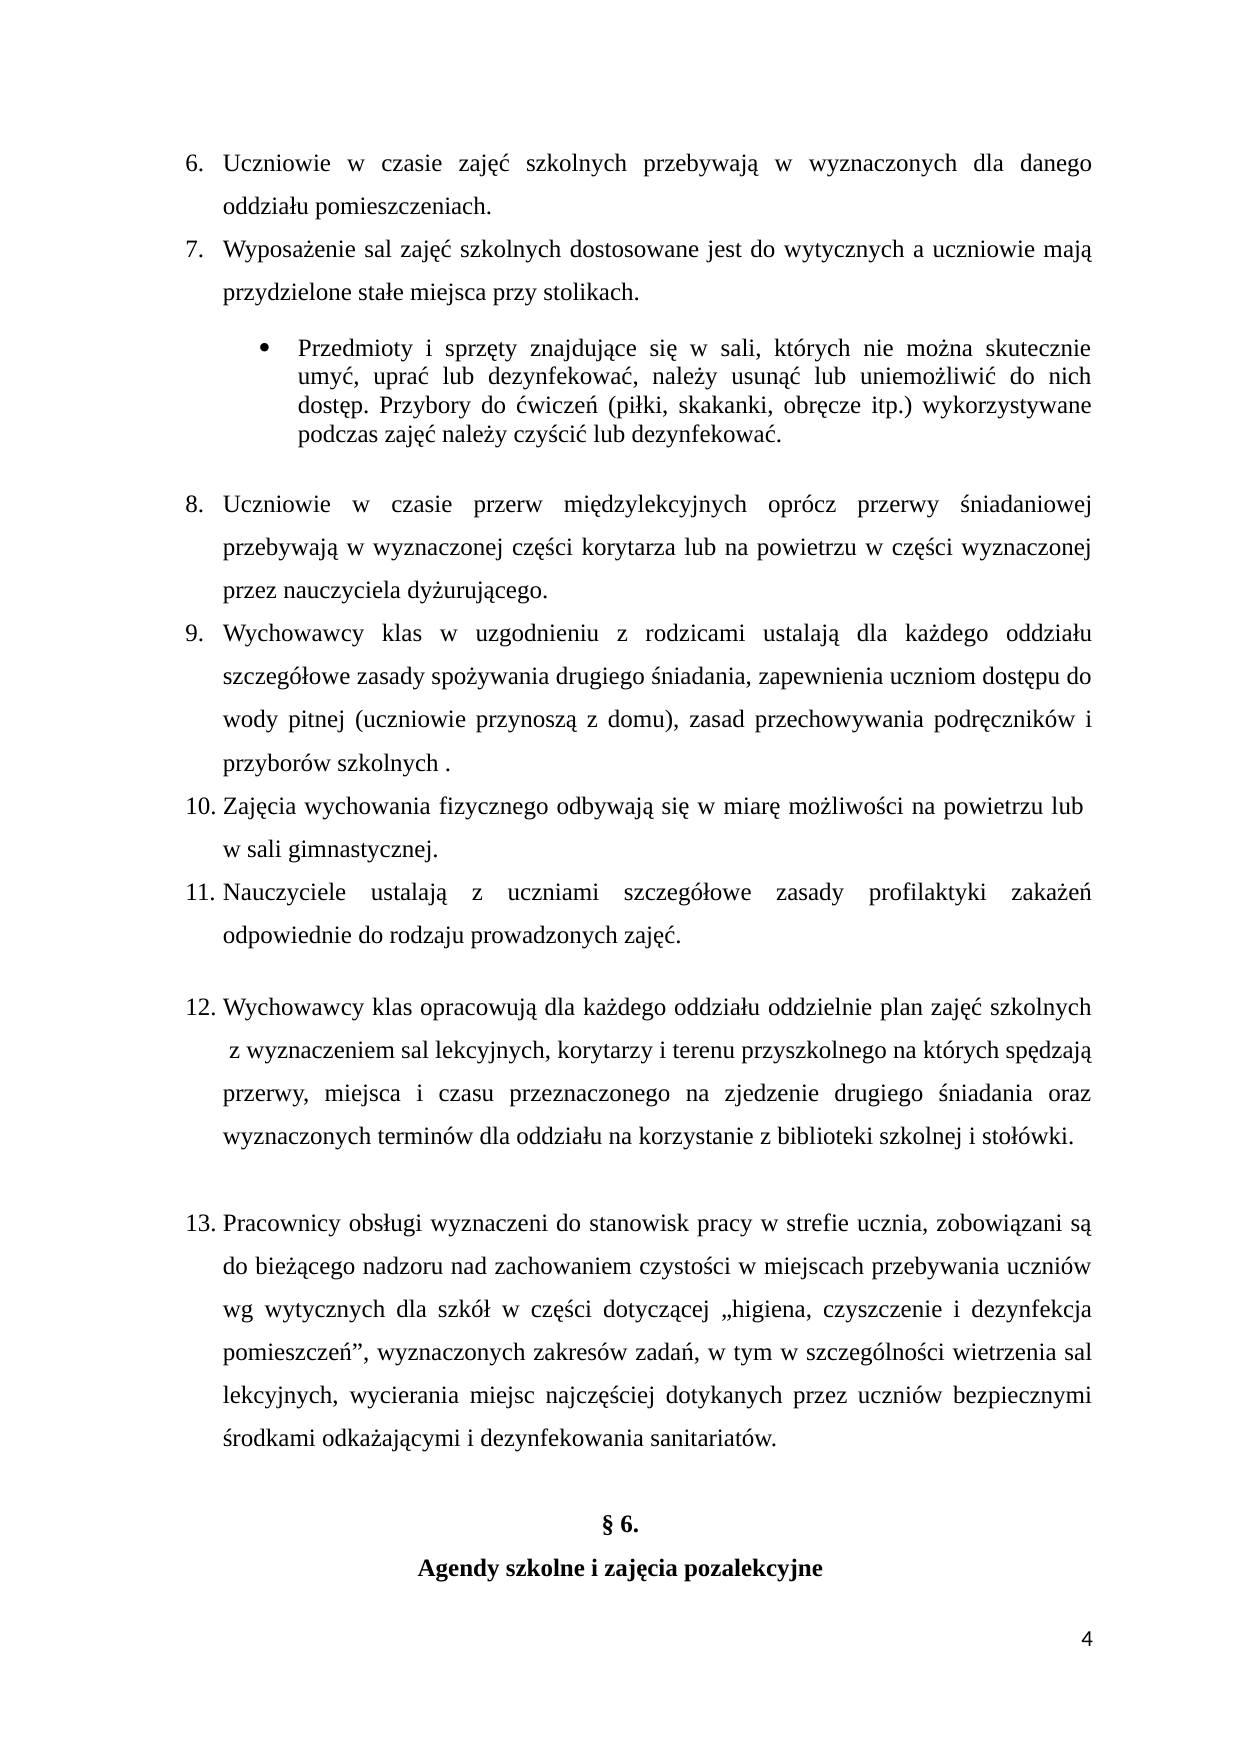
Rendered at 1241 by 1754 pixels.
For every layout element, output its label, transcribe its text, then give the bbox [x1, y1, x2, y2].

list Zajęcia wychowania fizycznego odbywają się w miarę możliwości na powietrzu lub w sali gimnastycznej. [185, 791, 1093, 863]
list Uczniowie w czasie przerw międzylekcyjnych oprócz przerwy śniadaniowej przebywają w wyznaczonej części korytarza lub na powietrzu w części wyznaczonej przez nauczyciela dyżurującego. [185, 489, 1093, 604]
text § 6. [148, 1509, 1093, 1538]
list Przedmioty i sprzęty znajdujące się w sali, których nie można skutecznie umyć, uprać lub dezynfekować, należy usunąć lub uniemożliwić do nich dostęp. Przybory do ćwiczeń (piłki, skakanki, obręcze itp.) wykorzystywane podczas zajęć należy czyścić lub dezynfekować. [260, 333, 1093, 448]
list Wychowawcy klas w uzgodnieniu z rodzicami ustalają dla każdego oddziału szczegółowe zasady spożywania drugiego śniadania, zapewnienia uczniom dostępu do wody pitnej (uczniowie przynoszą z domu), zasad przechowywania podręczników i przyborów szkolnych . [185, 618, 1093, 776]
list Nauczyciele ustalają z uczniami szczegółowe zasady profilaktyki zakażeń odpowiednie do rodzaju prowadzonych zajęć. [185, 877, 1093, 949]
list Wychowawcy klas opracowują dla każdego oddziału oddzielnie plan zajęć szkolnych z wyznaczeniem sal lekcyjnych, korytarzy i terenu przyszkolnego na których spędzają przerwy, miejsca i czasu przeznaczonego na zjedzenie drugiego śniadania oraz wyznaczonych terminów dla oddziału na korzystanie z biblioteki szkolnej i stołówki. [185, 992, 1093, 1150]
list Wyposażenie sal zajęć szkolnych dostosowane jest do wytycznych a uczniowie mają przydzielone stałe miejsca przy stolikach. [185, 234, 1093, 306]
list Pracownicy obsługi wyznaczeni do stanowisk pracy w strefie ucznia, zobowiązani są do bieżącego nadzoru nad zachowaniem czystości w miejscach przebywania uczniów wg wytycznych dla szkół w części dotyczącej „higiena, czyszczenie i dezynfekcja pomieszczeń”, wyznaczonych zakresów zadań, w tym w szczególności wietrzenia sal lekcyjnych, wycierania miejsc najczęściej dotykanych przez uczniów bezpiecznymi środkami odkażającymi i dezynfekowania sanitariatów. [185, 1208, 1093, 1452]
list Uczniowie w czasie zajęć szkolnych przebywają w wyznaczonych dla danego oddziału pomieszczeniach. [185, 148, 1093, 219]
text Agendy szkolne i zajęcia pozalekcyjne [148, 1553, 1093, 1581]
